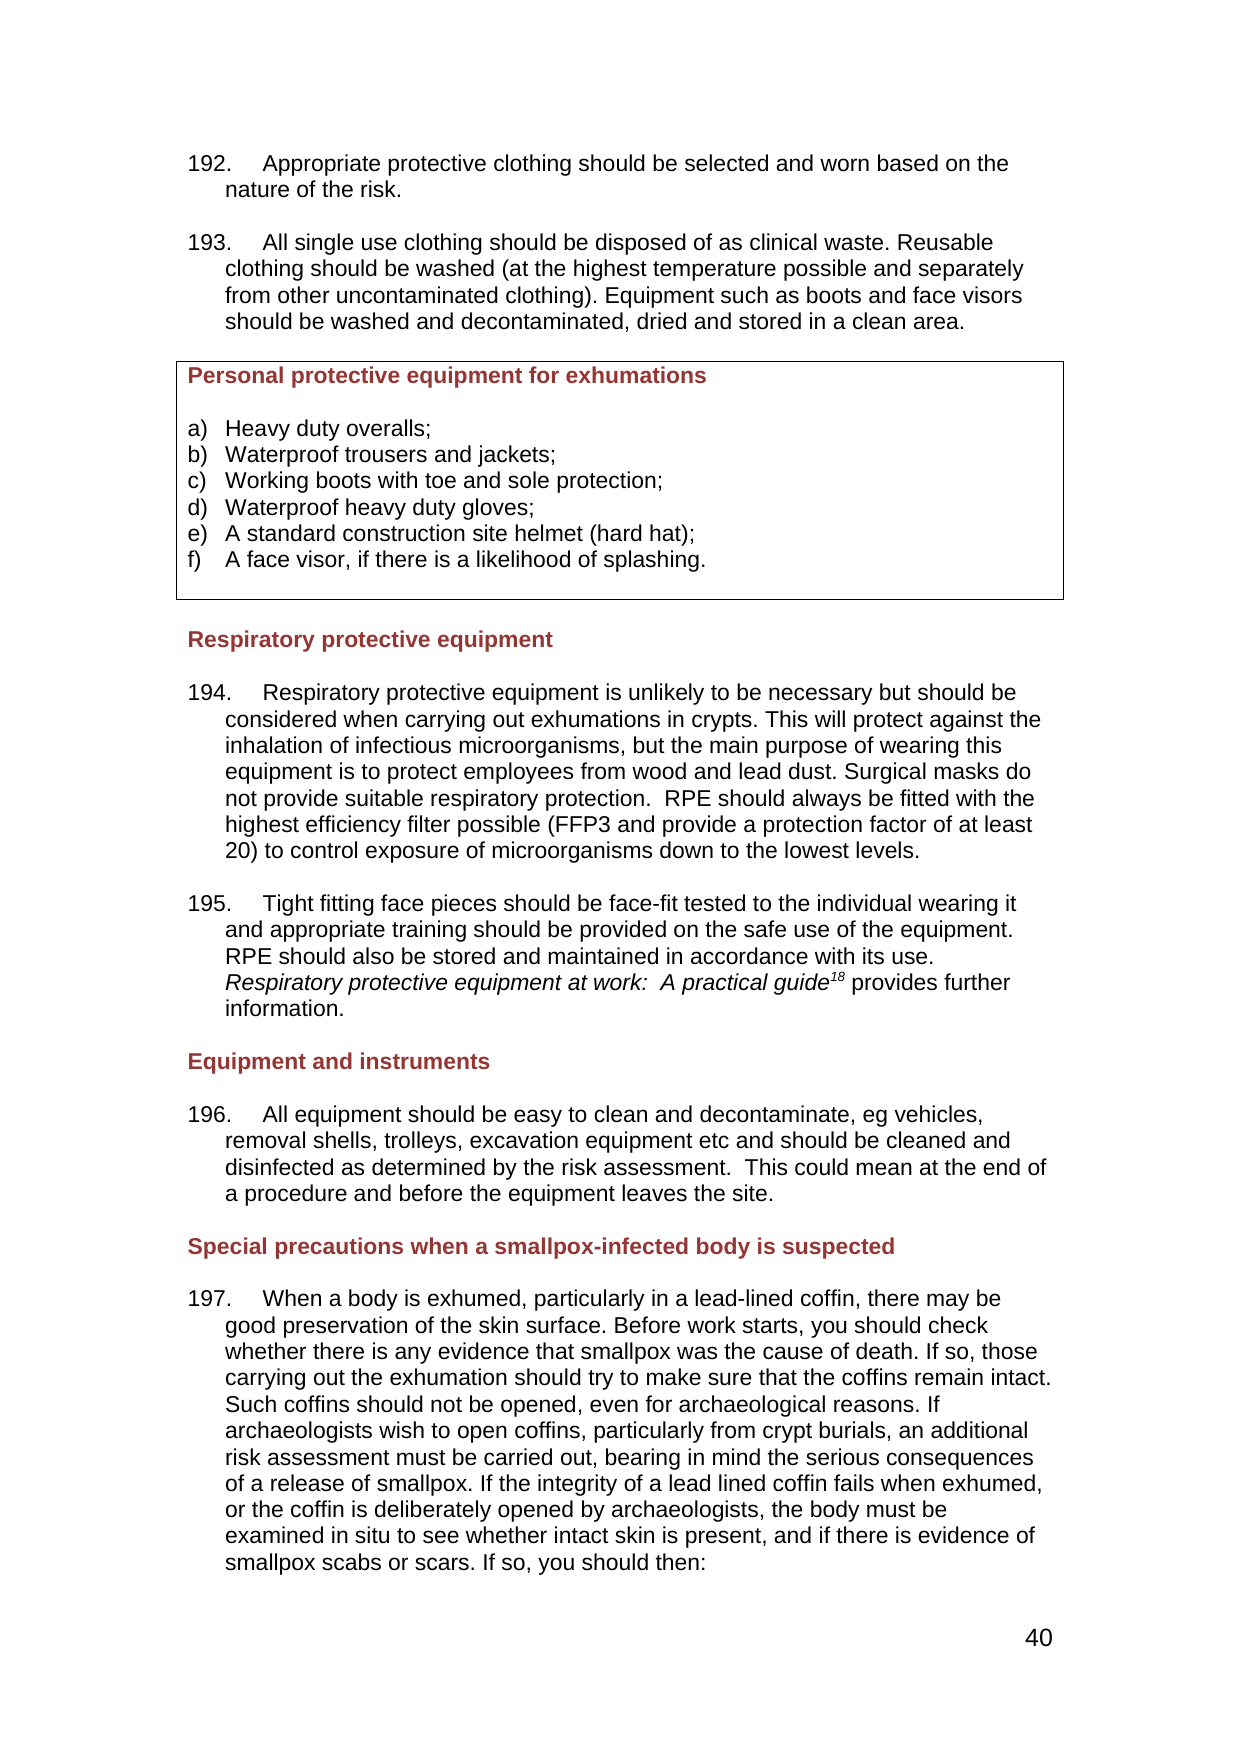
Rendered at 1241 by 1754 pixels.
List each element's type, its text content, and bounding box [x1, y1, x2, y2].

list Appropriate protective clothing should be selected and worn based on the nature of the risk. [187, 150, 1053, 203]
list Tight fitting face pieces should be face-fit tested to the individual wearing it and appropriate training should be provided on the safe use of the equipment. RPE should also be stored and maintained in accordance with its use. Respiratory protective equipment at work: A practical guide18 provides further information. [187, 890, 1053, 1022]
list When a body is exhumed, particularly in a lead-lined coffin, there may be good preservation of the skin surface. Before work starts, you should check whether there is any evidence that smallpox was the cause of death. If so, those carrying out the exhumation should try to make sure that the coffins remain intact. Such coffins should not be opened, even for archaeological reasons. If archaeologists wish to open coffins, particularly from crypt burials, an additional risk assessment must be carried out, bearing in mind the serious consequences of a release of smallpox. If the integrity of a lead lined coffin fails when exhumed, or the coffin is deliberately opened by archaeologists, the body must be examined in situ to see whether intact skin is present, and if there is evidence of smallpox scabs or scars. If so, you should then: [187, 1285, 1053, 1575]
list All equipment should be easy to clean and decontaminate, eg vehicles, removal shells, trolleys, excavation equipment etc and should be cleaned and disinfected as determined by the risk assessment. This could mean at the end of a procedure and before the equipment leaves the site. [187, 1101, 1053, 1206]
list All single use clothing should be disposed of as clinical waste. Reusable clothing should be washed (at the highest temperature possible and separately from other uncontaminated clothing). Equipment such as boots and face visors should be washed and decontaminated, dried and stored in a clean area. [187, 229, 1053, 334]
text Equipment and instruments [187, 1048, 1053, 1074]
text Special precautions when a smallpox-infected body is suspected [187, 1233, 1053, 1259]
list Respiratory protective equipment is unlikely to be necessary but should be considered when carrying out exhumations in crypts. This will protect against the inhalation of infectious microorganisms, but the main purpose of wearing this equipment is to protect employees from wood and lead dust. Surgical masks do not provide suitable respiratory protection. RPE should always be fitted with the highest efficiency filter possible (FFP3 and provide a protection factor of at least 20) to control exposure of microorganisms down to the lowest levels. [187, 679, 1053, 864]
text Respiratory protective equipment [187, 626, 1053, 653]
table_header Personal protective equipment for exhumations Heavy duty overalls; Waterproof trousers and jackets; Working boots with toe and sole protection; Waterproof heavy duty gloves; A standard construction site helmet (hard hat); A face visor, if there is a likelihood of splashing. [177, 362, 1063, 599]
